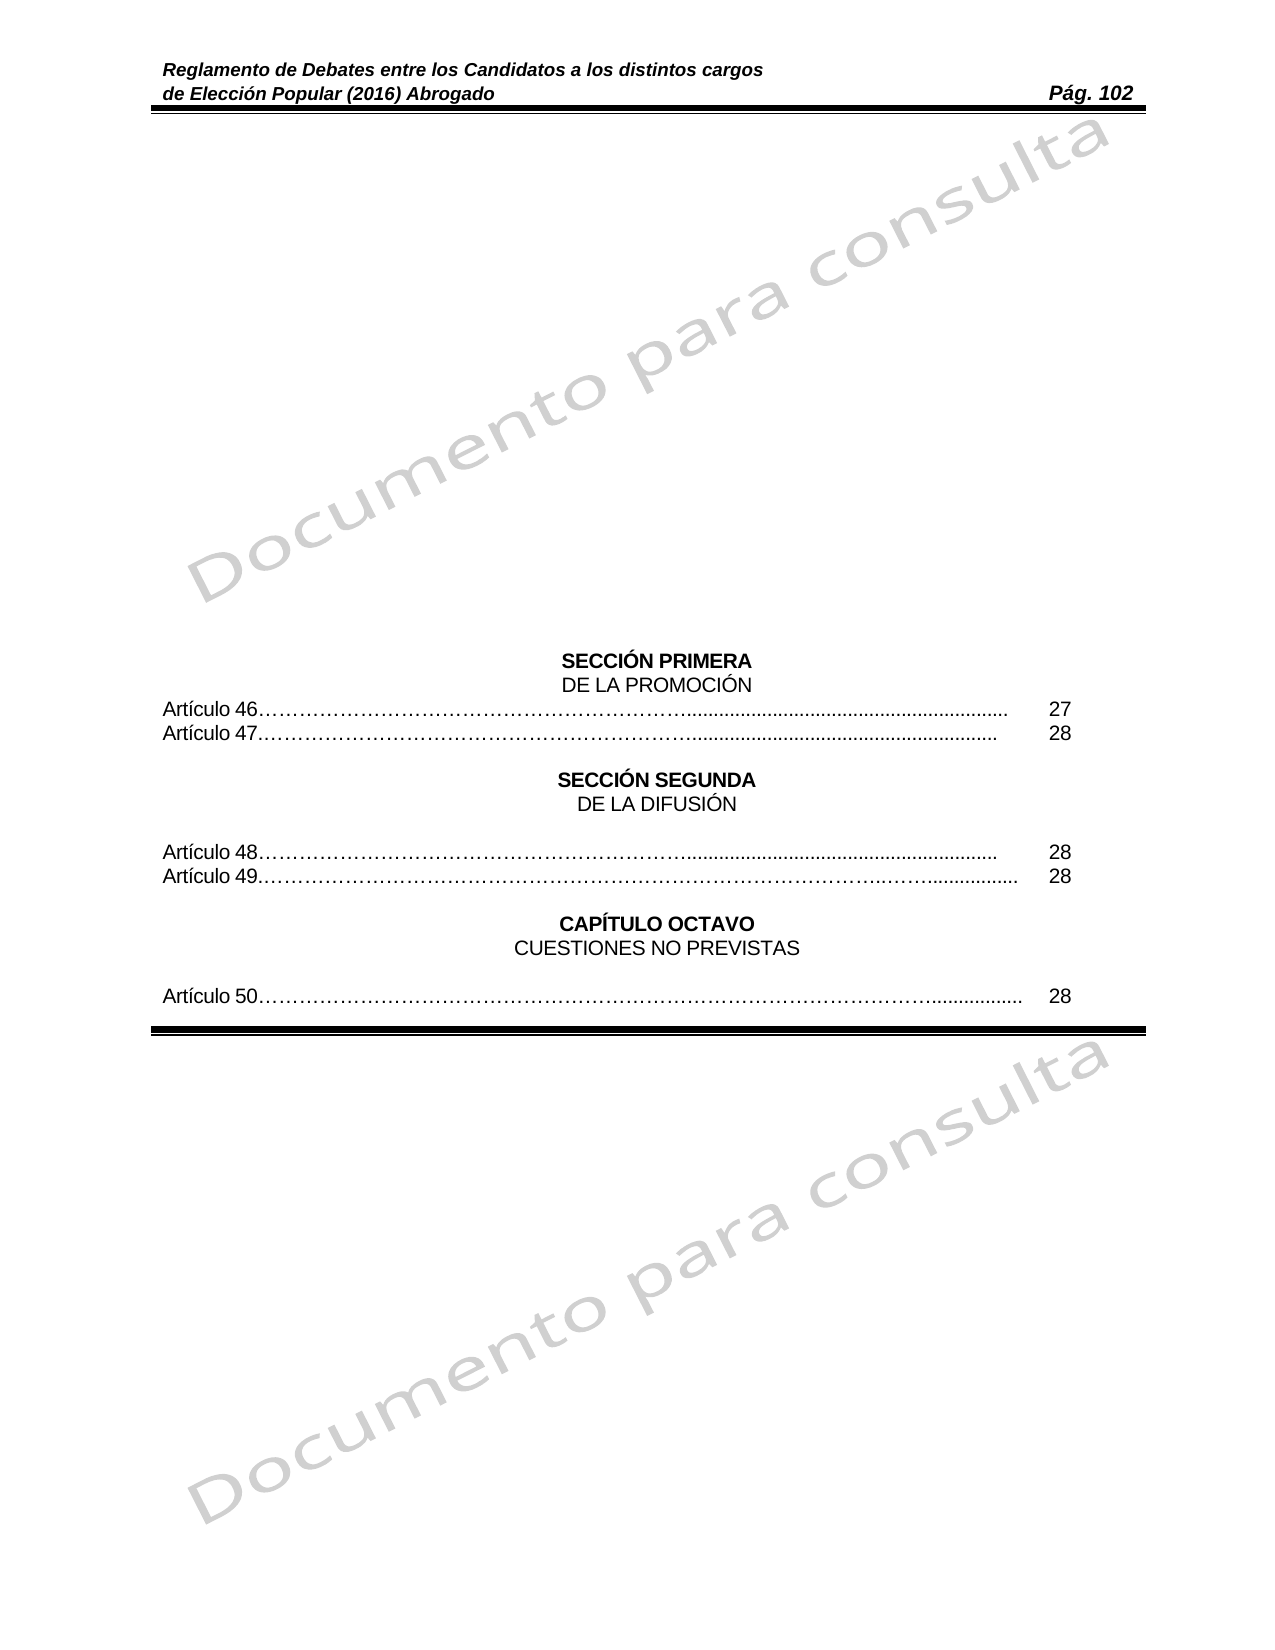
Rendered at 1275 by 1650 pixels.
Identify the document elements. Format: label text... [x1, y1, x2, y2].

text Artículo 48……………………………………………………….......................................................... 28 [162, 840, 1152, 864]
text Artículo 49.………………………………………………………………………………..……................. 28 [162, 864, 1152, 888]
text DE LA PROMOCIÓN [162, 672, 1152, 696]
text SECCIÓN PRIMERA [162, 648, 1152, 672]
text CUESTIONES NO PREVISTAS [162, 936, 1152, 960]
text CAPÍTULO OCTAVO [162, 912, 1152, 936]
text Artículo 46………………………………………………………............................................................ 27 [162, 696, 1152, 720]
text Artículo 47.………………………………………………………......................................................... 28 [162, 720, 1152, 744]
text Artículo 50………………………………………………………………………………………................. 28 [162, 984, 1152, 1008]
text SECCIÓN SEGUNDA [162, 768, 1152, 792]
text DE LA DIFUSIÓN [162, 792, 1152, 816]
